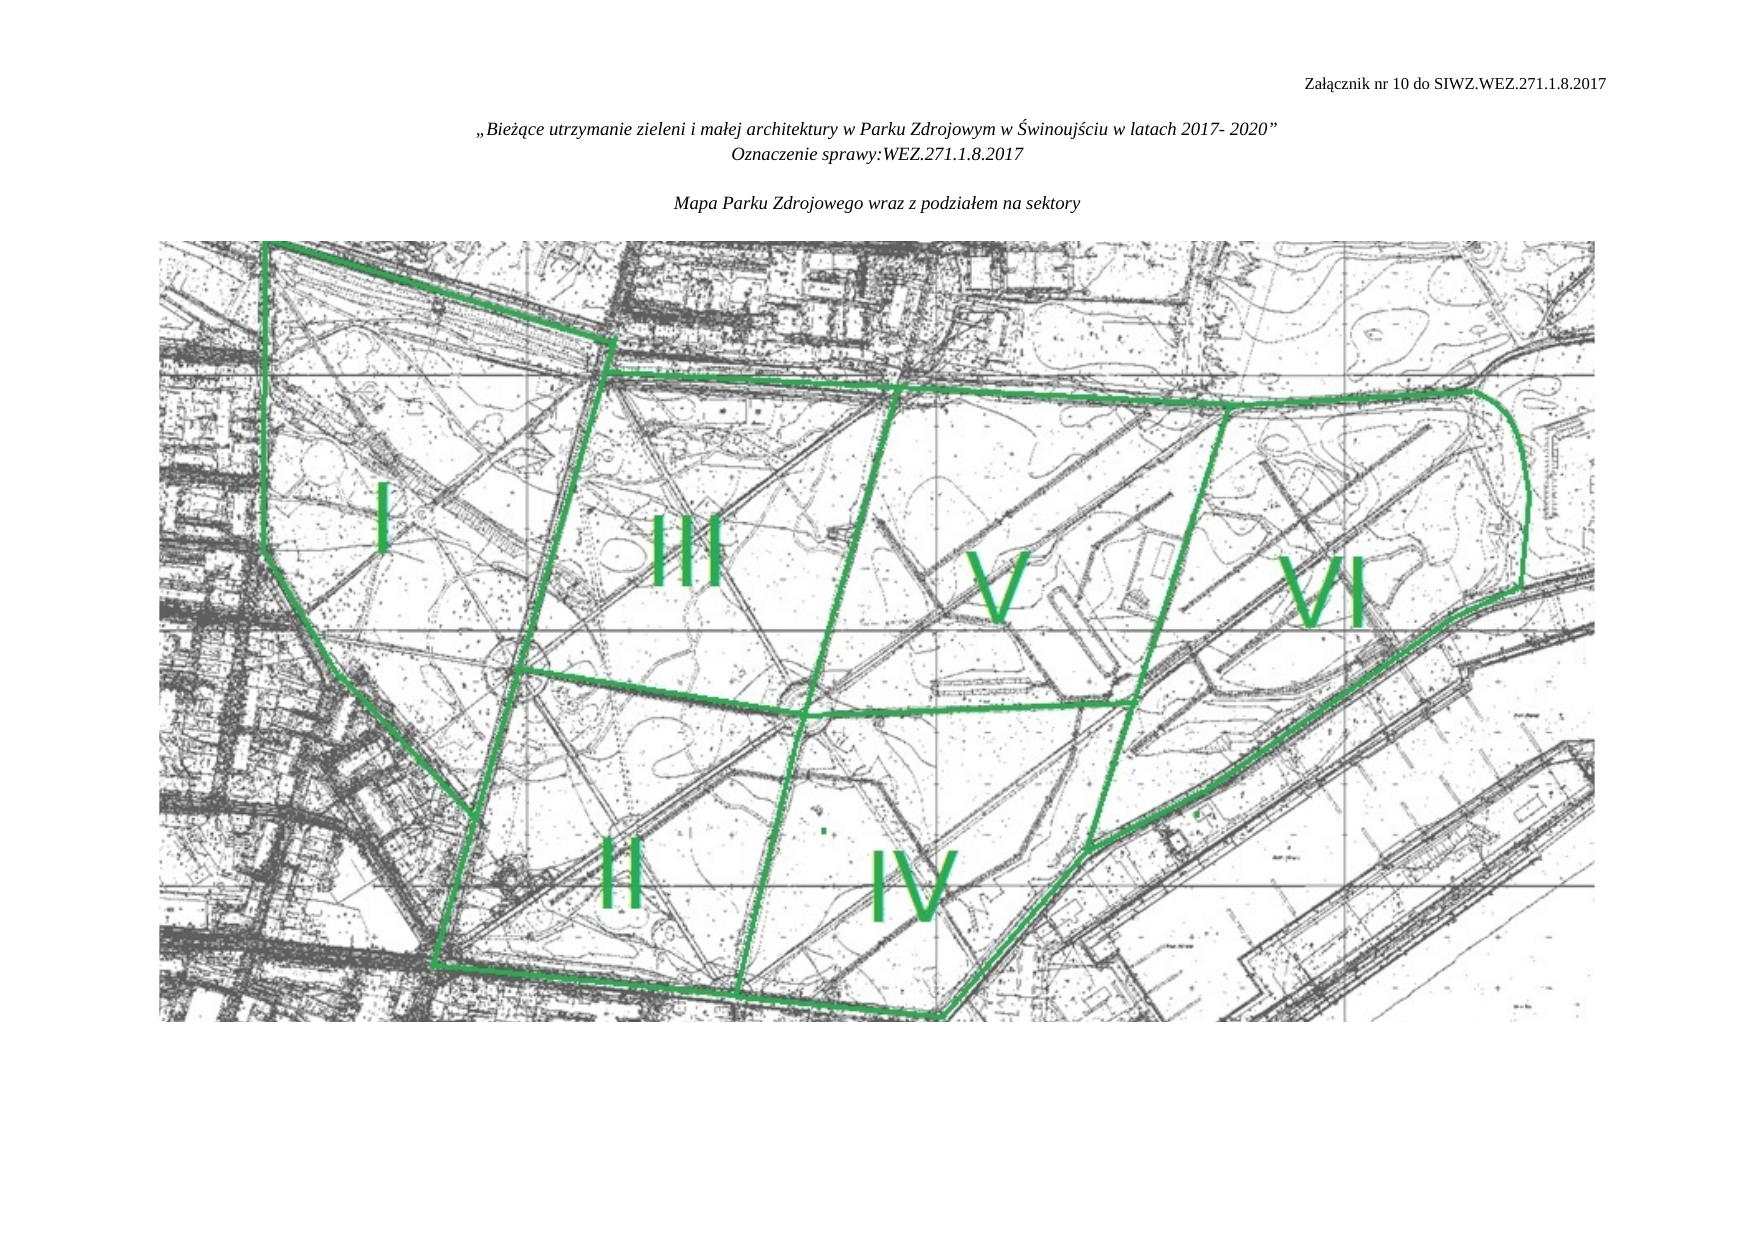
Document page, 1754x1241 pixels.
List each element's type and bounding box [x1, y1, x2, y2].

picture [159, 241, 1595, 1022]
